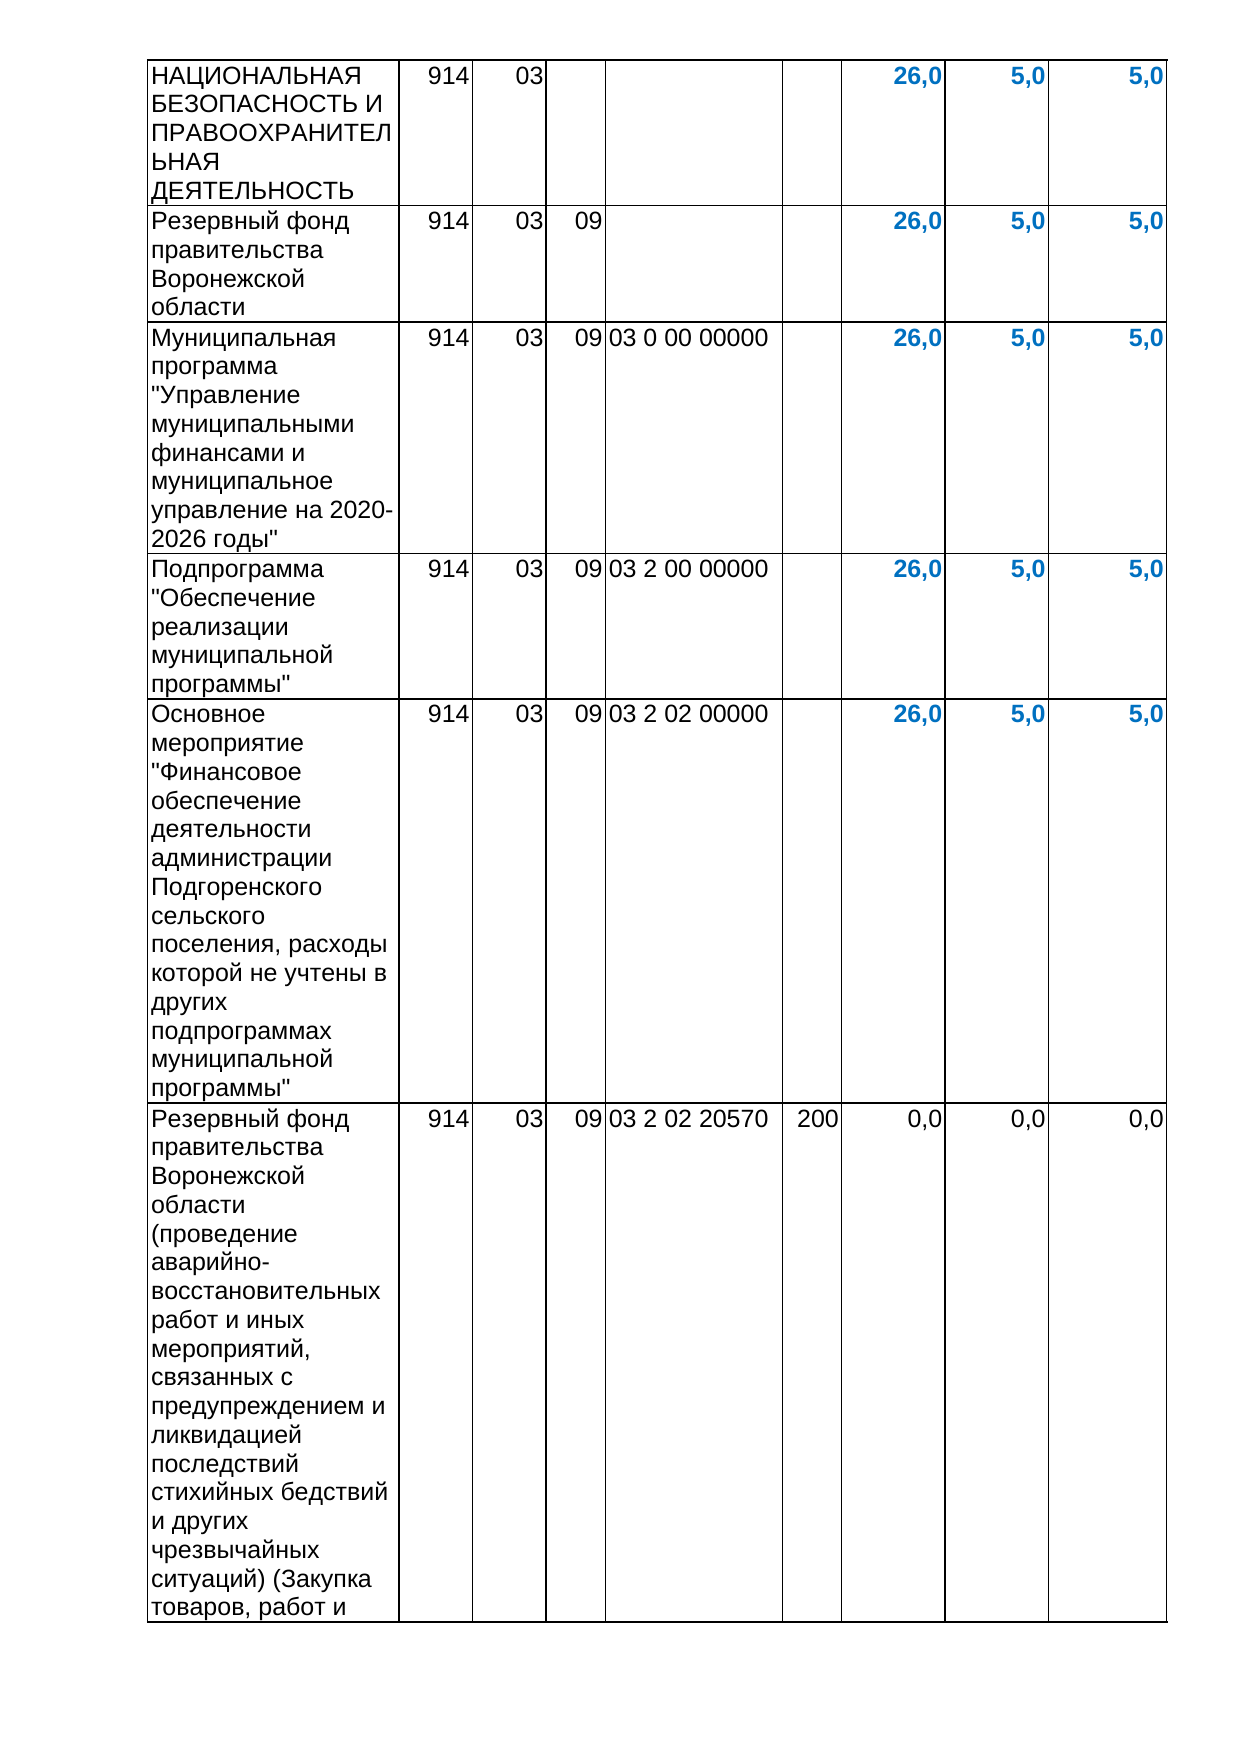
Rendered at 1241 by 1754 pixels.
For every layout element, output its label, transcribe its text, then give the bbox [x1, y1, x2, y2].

table_cell [606, 206, 782, 321]
table_cell [606, 61, 782, 204]
table_cell 03 2 02 20570 [606, 1104, 782, 1621]
table_cell 0,0 [1049, 1104, 1166, 1621]
table_cell 5,0 [946, 323, 1048, 553]
table_cell 03 0 00 00000 [606, 323, 782, 553]
table_cell 09 [547, 700, 605, 1102]
table_cell 5,0 [1049, 323, 1166, 553]
table_cell 0,0 [842, 1104, 944, 1621]
table_cell 03 2 00 00000 [606, 554, 782, 698]
table_cell 03 [473, 1104, 545, 1621]
table_cell [547, 61, 605, 204]
table_cell 914 [400, 554, 472, 698]
table_cell 03 [473, 206, 545, 321]
table_cell Подпрограмма "Обеспечение реализации муниципальной программы" [148, 554, 398, 698]
table_cell 09 [547, 206, 605, 321]
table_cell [148, 1104, 398, 1621]
table_cell 5,0 [1049, 700, 1166, 1102]
table_cell 03 [473, 61, 545, 204]
table_cell 5,0 [1049, 554, 1166, 698]
table_cell 0,0 [946, 1104, 1048, 1621]
table_cell 26,0 [842, 700, 944, 1102]
table_cell 26,0 [842, 206, 944, 321]
table_cell [783, 61, 841, 204]
table_cell 09 [547, 1104, 605, 1621]
table_cell Основное мероприятие "Финансовое обеспечение деятельности администрации Подгоренского сельского поселения, расходы которой не учтены в других подпрограммах муниципальной программы" [148, 700, 398, 1102]
table_cell 03 [473, 554, 545, 698]
table_cell 914 [400, 61, 472, 204]
table_cell 26,0 [842, 323, 944, 553]
table_cell 5,0 [946, 206, 1048, 321]
table_cell 914 [400, 206, 472, 321]
table_cell Резервный фонд правительства Воронежской области [148, 206, 398, 321]
table_cell 5,0 [946, 61, 1048, 204]
table_cell 914 [400, 700, 472, 1102]
table_cell 03 [473, 700, 545, 1102]
table_cell [783, 323, 841, 553]
table_cell [783, 206, 841, 321]
table_cell 09 [547, 554, 605, 698]
table_cell 03 2 02 00000 [606, 700, 782, 1102]
table_cell НАЦИОНАЛЬНАЯ БЕЗОПАСНОСТЬ И ПРАВООХРАНИТЕЛЬНАЯ ДЕЯТЕЛЬНОСТЬ [148, 61, 398, 204]
table_cell Муниципальная программа "Управление муниципальными финансами и муниципальное управление на 2020-2026 годы" [148, 323, 398, 553]
table_cell 5,0 [946, 554, 1048, 698]
table_cell 5,0 [1049, 61, 1166, 204]
table_cell 03 [473, 323, 545, 553]
table_cell [783, 554, 841, 698]
table_cell 914 [400, 1104, 472, 1621]
table_cell 26,0 [842, 61, 944, 204]
table_cell 5,0 [946, 700, 1048, 1102]
table_cell 09 [547, 323, 605, 553]
table_cell 200 [783, 1104, 841, 1621]
table_cell 26,0 [842, 554, 944, 698]
table_cell 914 [400, 323, 472, 553]
table_cell 5,0 [1049, 206, 1166, 321]
table_cell [783, 700, 841, 1102]
